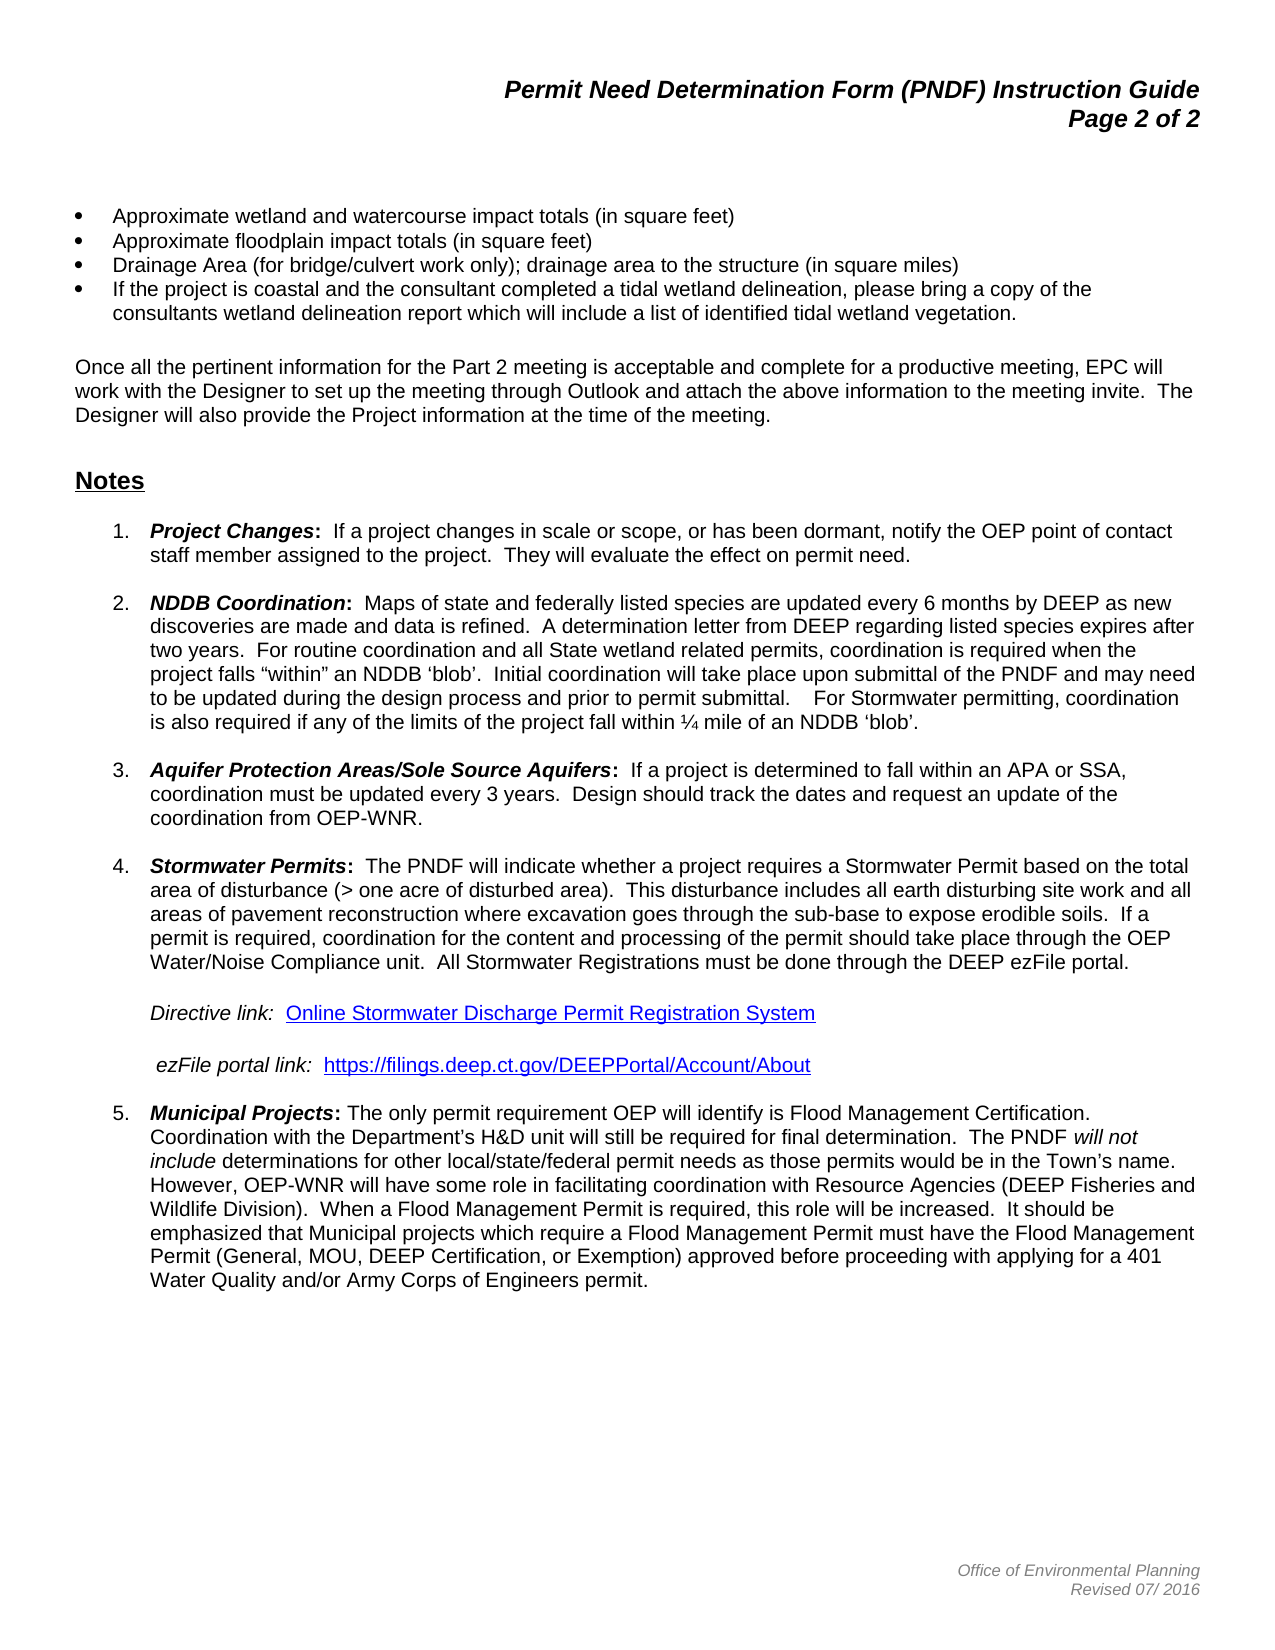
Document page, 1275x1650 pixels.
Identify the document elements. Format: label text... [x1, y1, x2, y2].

list Project Changes: If a project changes in scale or scope, or has been dormant, notify the OEP point of contact staff member assigned to the project. They will evaluate the effect on permit need. [112, 518, 1200, 566]
list Directive link: Online Stormwater Discharge Permit Registration System [150, 1001, 1200, 1025]
list Permit Need Determination Form (PNDF) Instruction Guide [150, 75, 1200, 104]
list Approximate wetland and watercourse impact totals (in square feet) [75, 204, 1200, 228]
list If the project is coastal and the consultant completed a tidal wetland delineation, please bring a copy of the consultants wetland delineation report which will include a list of identified tidal wetland vegetation. [75, 277, 1200, 324]
list Aquifer Protection Areas/Sole Source Aquifers: If a project is determined to fall within an APA or SSA, coordination must be updated every 3 years. Design should track the dates and request an update of the coordination from OEP-WNR. [112, 758, 1200, 830]
list Page 2 of 2 [150, 104, 1200, 132]
text Notes [75, 466, 1200, 494]
list Stormwater Permits: The PNDF will indicate whether a project requires a Stormwater Permit based on the total area of disturbance (> one acre of disturbed area). This disturbance includes all earth disturbing site work and all areas of pavement reconstruction where excavation goes through the sub-base to expose erodible soils. If a permit is required, coordination for the content and processing of the permit should take place through the OEP Water/Noise Compliance unit. All Stormwater Registrations must be done through the DEEP ezFile portal. [112, 854, 1200, 974]
list ezFile portal link: https://filings.deep.ct.gov/DEEPPortal/Account/About [150, 1053, 1200, 1077]
list NDDB Coordination: Maps of state and federally listed species are updated every 6 months by DEEP as new discoveries are made and data is refined. A determination letter from DEEP regarding listed species expires after two years. For routine coordination and all State wetland related permits, coordination is required when the project falls “within” an NDDB ‘blob’. Initial coordination will take place upon submittal of the PNDF and may need to be updated during the design process and prior to permit submittal. For Stormwater permitting, coordination is also required if any of the limits of the project fall within ¼ mile of an NDDB ‘blob’. [112, 590, 1200, 734]
list Municipal Projects: The only permit requirement OEP will identify is Flood Management Certification. Coordination with the Department’s H&D unit will still be required for final determination. The PNDF will not include determinations for other local/state/federal permit needs as those permits would be in the Town’s name. However, OEP-WNR will have some role in facilitating coordination with Resource Agencies (DEEP Fisheries and Wildlife Division). When a Flood Management Permit is required, this role will be increased. It should be emphasized that Municipal projects which require a Flood Management Permit must have the Flood Management Permit (General, MOU, DEEP Certification, or Exemption) approved before proceeding with applying for a 401 Water Quality and/or Army Corps of Engineers permit. [112, 1101, 1200, 1292]
text Once all the pertinent information for the Part 2 meeting is acceptable and complete for a productive meeting, EPC will work with the Designer to set up the meeting through Outlook and attach the above information to the meeting invite. The Designer will also provide the Project information at the time of the meeting. [75, 355, 1200, 427]
list Approximate floodplain impact totals (in square feet) [75, 228, 1200, 252]
list Drainage Area (for bridge/culvert work only); drainage area to the structure (in square miles) [75, 252, 1200, 277]
